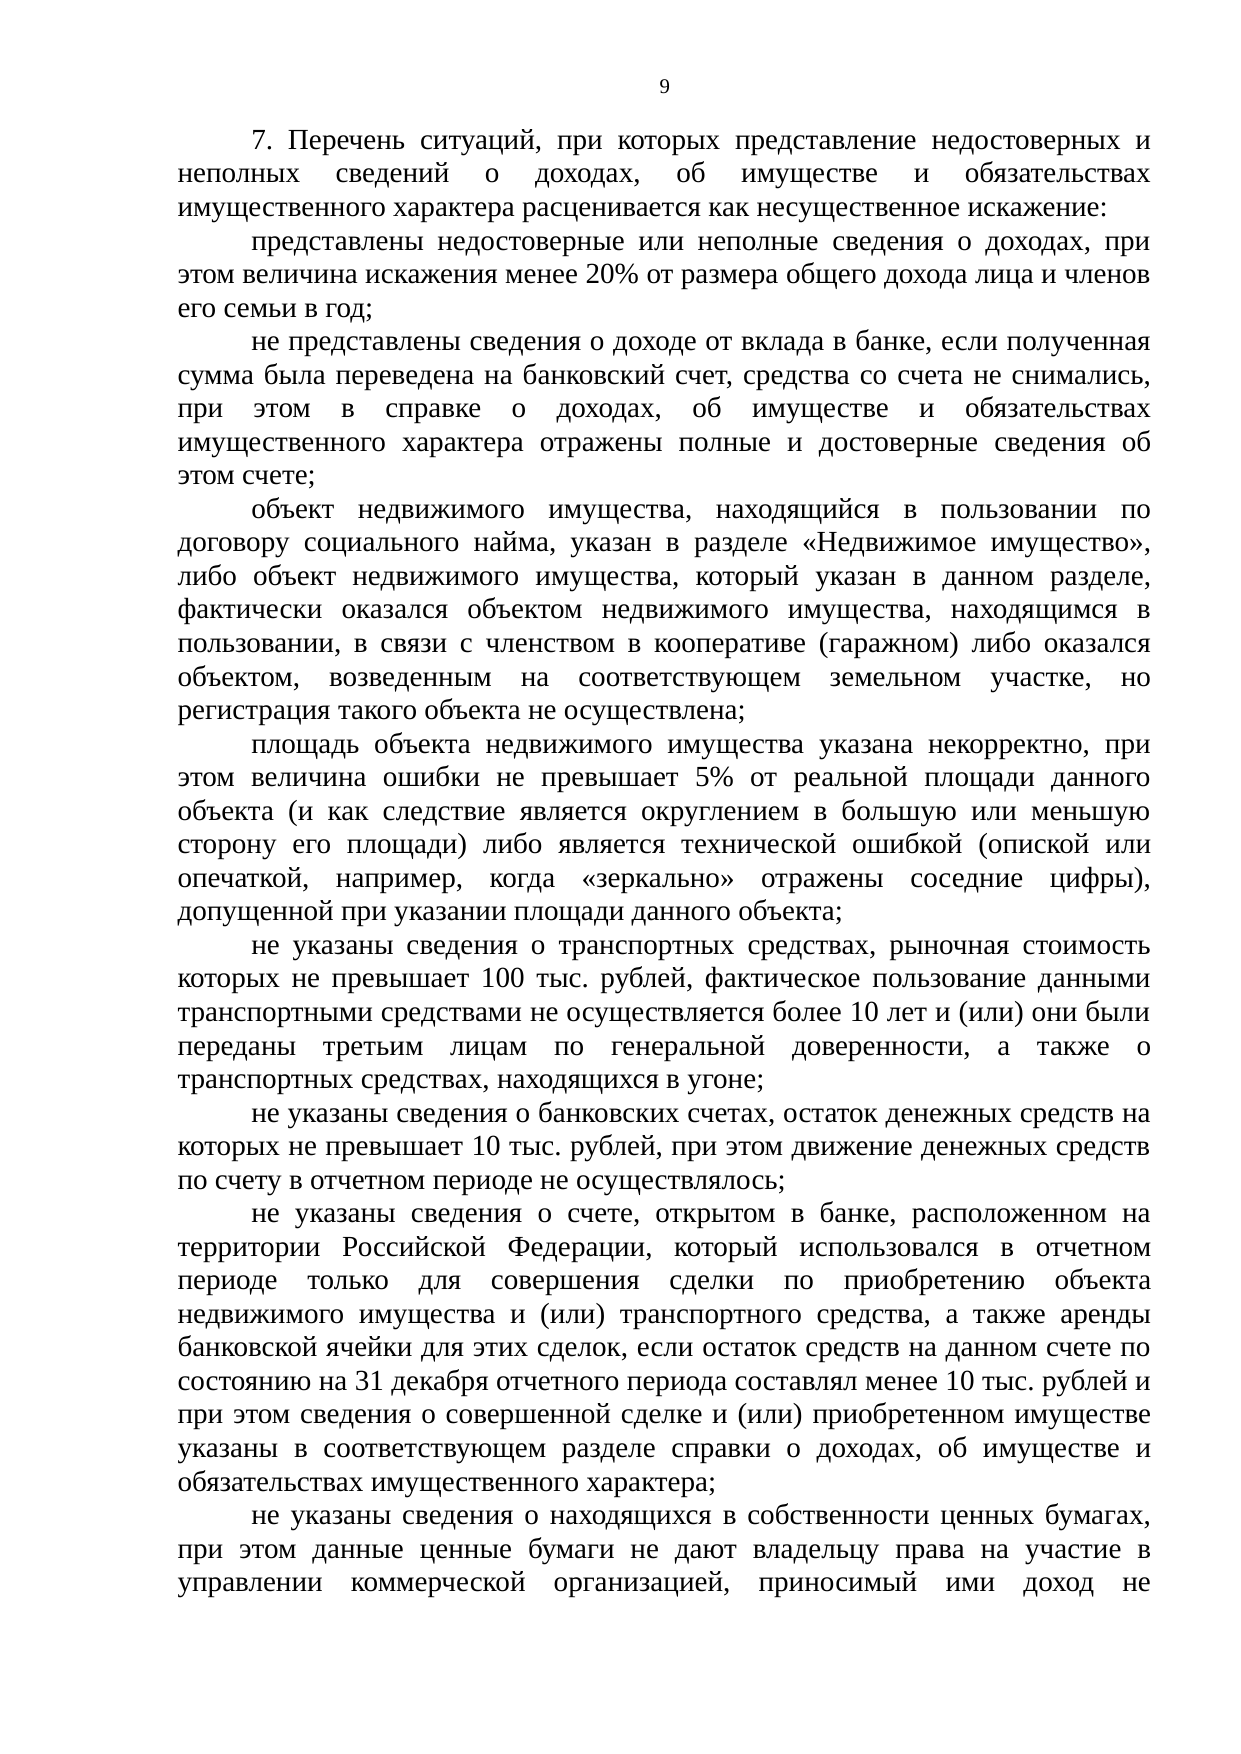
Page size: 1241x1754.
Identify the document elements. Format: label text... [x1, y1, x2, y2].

text не указаны сведения о счете, открытом в банке, расположенном на территории Российской Федерации, который использовался в отчетном периоде только для совершения сделки по приобретению объекта недвижимого имущества и (или) транспортного средства, а также аренды банковской ячейки для этих сделок, если остаток средств на данном счете по состоянию на 31 декабря отчетного периода составлял менее 10 тыс. рублей и при этом сведения о совершенной сделке и (или) приобретенном имуществе указаны в соответствующем разделе справки о доходах, об имуществе и обязательствах имущественного характера; [177, 1195, 1152, 1497]
text объект недвижимого имущества, находящийся в пользовании по договору социального найма, указан в разделе «Недвижимое имущество», либо объект недвижимого имущества, который указан в данном разделе, фактически оказался объектом недвижимого имущества, находящимся в пользовании, в связи с членством в кооперативе (гаражном) либо оказался объектом, возведенным на соответствующем земельном участке, но регистрация такого объекта не осуществлена; [177, 491, 1152, 726]
text не указаны сведения о транспортных средствах, рыночная стоимость которых не превышает 100 тыс. рублей, фактическое пользование данными транспортными средствами не осуществляется более 10 лет и (или) они были переданы третьим лицам по генеральной доверенности, а также о транспортных средствах, находящихся в угоне; [177, 927, 1152, 1095]
text не представлены сведения о доходе от вклада в банке, если полученная сумма была переведена на банковский счет, средства со счета не снимались, при этом в справке о доходах, об имуществе и обязательствах имущественного характера отражены полные и достоверные сведения об этом счете; [177, 323, 1152, 491]
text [177, 1497, 1152, 1598]
text 7. Перечень ситуаций, при которых представление недостоверных и неполных сведений о доходах, об имуществе и обязательствах имущественного характера расценивается как несущественное искажение: [177, 122, 1152, 223]
text площадь объекта недвижимого имущества указана некорректно, при этом величина ошибки не превышает 5% от реальной площади данного объекта (и как следствие является округлением в большую или меньшую сторону его площади) либо является технической ошибкой (опиской или опечаткой, например, когда «зеркально» отражены соседние цифры), допущенной при указании площади данного объекта; [177, 726, 1152, 927]
text не указаны сведения о банковских счетах, остаток денежных средств на которых не превышает 10 тыс. рублей, при этом движение денежных средств по счету в отчетном периоде не осуществлялось; [177, 1095, 1152, 1195]
text представлены недостоверные или неполные сведения о доходах, при этом величина искажения менее 20% от размера общего дохода лица и членов его семьи в год; [177, 223, 1152, 323]
